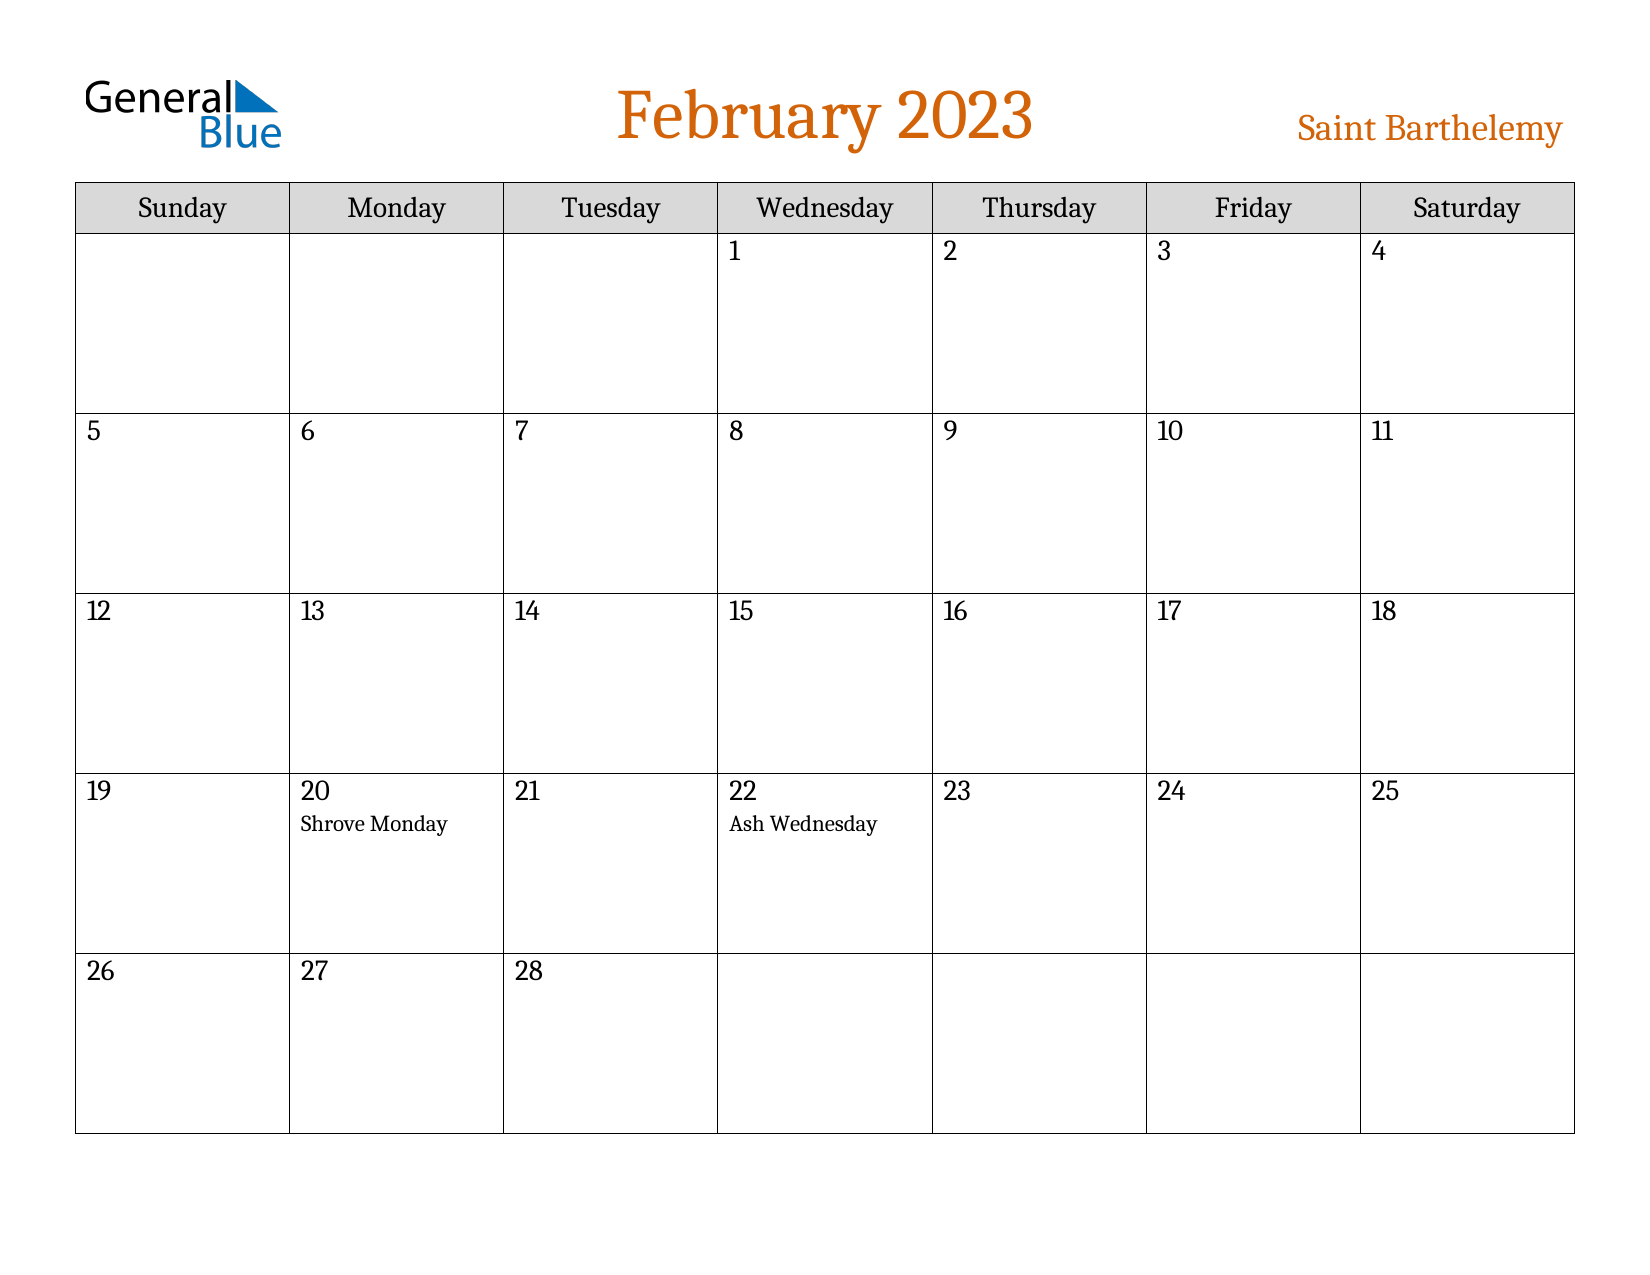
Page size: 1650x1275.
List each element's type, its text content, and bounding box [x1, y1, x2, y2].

table_cell [1147, 990, 1360, 1133]
table_cell 17 [1147, 594, 1360, 630]
table_cell [933, 450, 1146, 593]
table_cell 13 [290, 594, 503, 630]
table_cell [76, 990, 289, 1133]
table_cell [933, 270, 1146, 413]
table_cell Tuesday [504, 183, 717, 233]
table_cell 1 [718, 234, 932, 270]
table_cell [76, 270, 289, 413]
table_cell [933, 630, 1146, 773]
table_cell 22 [718, 774, 932, 810]
table_cell 28 [504, 954, 717, 990]
table_cell Monday [290, 183, 503, 233]
table_cell [504, 810, 717, 953]
table_cell Wednesday [718, 183, 932, 233]
table_cell [76, 234, 289, 270]
table_header [76, 75, 503, 182]
table_cell 21 [504, 774, 717, 810]
table_cell 18 [1361, 594, 1574, 630]
table_cell 7 [504, 414, 717, 450]
table_cell 23 [933, 774, 1146, 810]
table_cell [1361, 270, 1574, 413]
table_cell 27 [290, 954, 503, 990]
table_cell 4 [1361, 234, 1574, 270]
table_cell 11 [1361, 414, 1574, 450]
table_cell [1361, 450, 1574, 593]
table_cell Friday [1147, 183, 1360, 233]
table_cell [1361, 630, 1574, 773]
table_cell 5 [76, 414, 289, 450]
table_cell [1361, 810, 1574, 953]
table_cell [76, 450, 289, 593]
table_cell Shrove Monday [290, 810, 503, 953]
table_cell [718, 954, 932, 990]
table_cell [290, 270, 503, 413]
table_cell [290, 630, 503, 773]
table_cell 24 [1147, 774, 1360, 810]
table_cell [1147, 270, 1360, 413]
table_cell 12 [76, 594, 289, 630]
table_header February 2023 [504, 75, 1146, 182]
table_cell [76, 810, 289, 953]
table_cell 14 [504, 594, 717, 630]
table_cell [1147, 810, 1360, 953]
table_cell [504, 450, 717, 593]
table_cell [290, 990, 503, 1133]
table_cell [718, 270, 932, 413]
table_cell [718, 450, 932, 593]
table_cell 8 [718, 414, 932, 450]
table_cell [718, 630, 932, 773]
table_cell [290, 450, 503, 593]
table_cell [76, 630, 289, 773]
table_cell 9 [933, 414, 1146, 450]
table_cell [1361, 954, 1574, 990]
table_cell Sunday [76, 183, 289, 233]
table_cell [933, 954, 1146, 990]
table_cell [504, 270, 717, 413]
table_cell [933, 810, 1146, 953]
table_cell [1361, 990, 1574, 1133]
table_header Saint Barthelemy [1146, 75, 1574, 182]
table_cell 3 [1147, 234, 1360, 270]
table_cell [1147, 630, 1360, 773]
table_cell [933, 990, 1146, 1133]
table_cell 6 [290, 414, 503, 450]
picture [86, 80, 281, 148]
table_cell Saturday [1361, 183, 1574, 233]
table_cell [290, 234, 503, 270]
table_cell 16 [933, 594, 1146, 630]
table_cell 26 [76, 954, 289, 990]
table_cell Thursday [933, 183, 1146, 233]
table_cell 10 [1147, 414, 1360, 450]
table_cell 20 [290, 774, 503, 810]
table_cell Ash Wednesday [718, 810, 932, 953]
table_cell [504, 990, 717, 1133]
table_cell [1147, 954, 1360, 990]
table_cell [504, 234, 717, 270]
table_cell 25 [1361, 774, 1574, 810]
table_cell [718, 990, 932, 1133]
table_cell [504, 630, 717, 773]
table_cell 15 [718, 594, 932, 630]
table_cell 2 [933, 234, 1146, 270]
table_cell 19 [76, 774, 289, 810]
table_cell [1147, 450, 1360, 593]
